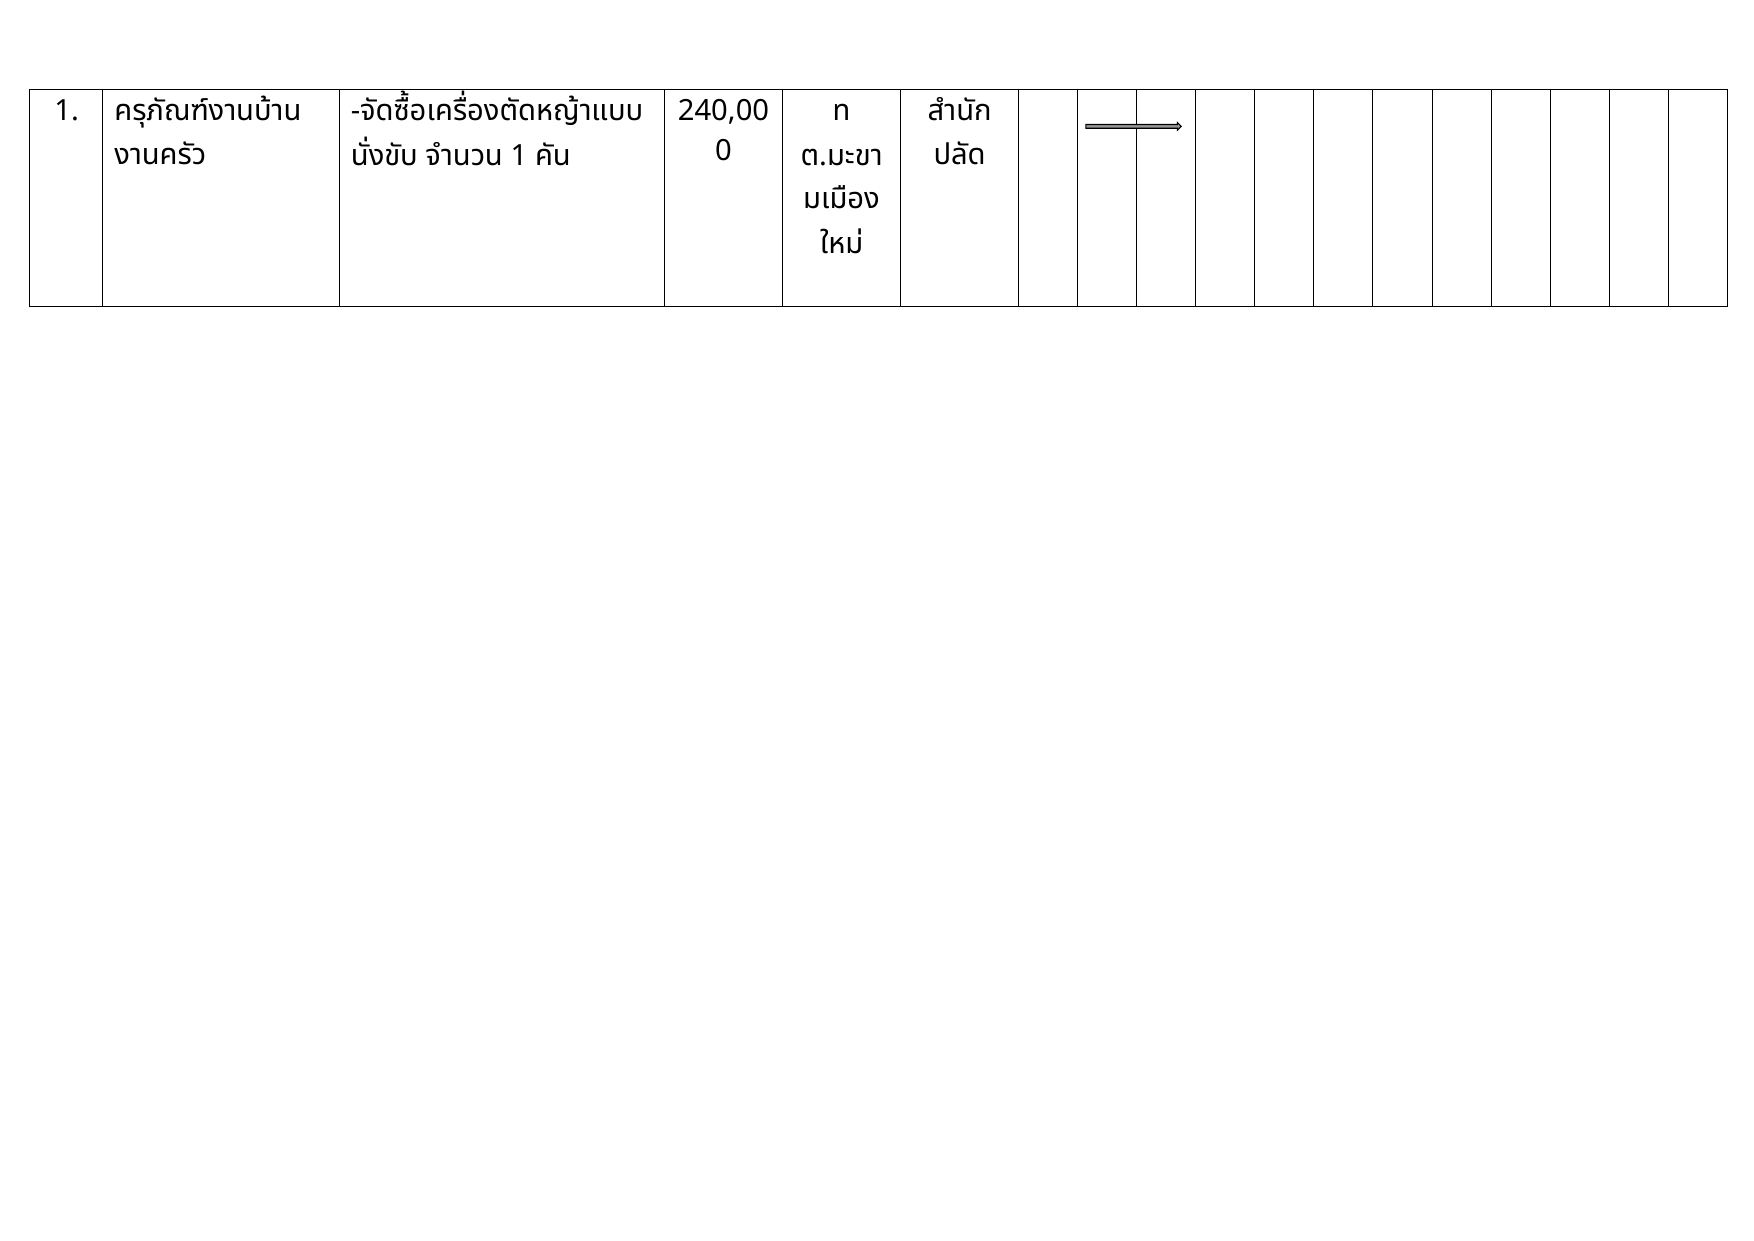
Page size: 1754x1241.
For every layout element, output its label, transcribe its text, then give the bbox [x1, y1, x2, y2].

table_cell 240,000 [665, 90, 782, 306]
table_cell [1492, 90, 1550, 306]
table_cell ครุภัณฑ์งานบ้านงานครัว [103, 90, 339, 306]
table_cell [1669, 90, 1727, 306]
table_cell [1078, 90, 1136, 306]
table_cell [1433, 90, 1491, 306]
table_cell 1. [30, 90, 102, 306]
table_cell -จัดซื้อเครื่องตัดหญ้าแบบนั่งขับ จำนวน 1 คัน [340, 90, 664, 306]
table_cell [1255, 90, 1313, 306]
table_cell [1610, 90, 1668, 306]
table_cell [1314, 90, 1372, 306]
table_cell [1373, 90, 1432, 306]
table_cell [1137, 90, 1195, 306]
table_cell สำนักปลัด [901, 90, 1018, 306]
table_cell [1551, 90, 1609, 306]
table_cell [1196, 90, 1254, 306]
table_cell [1019, 90, 1077, 306]
table_cell ทต.มะขามเมืองใหม่ [783, 90, 900, 306]
